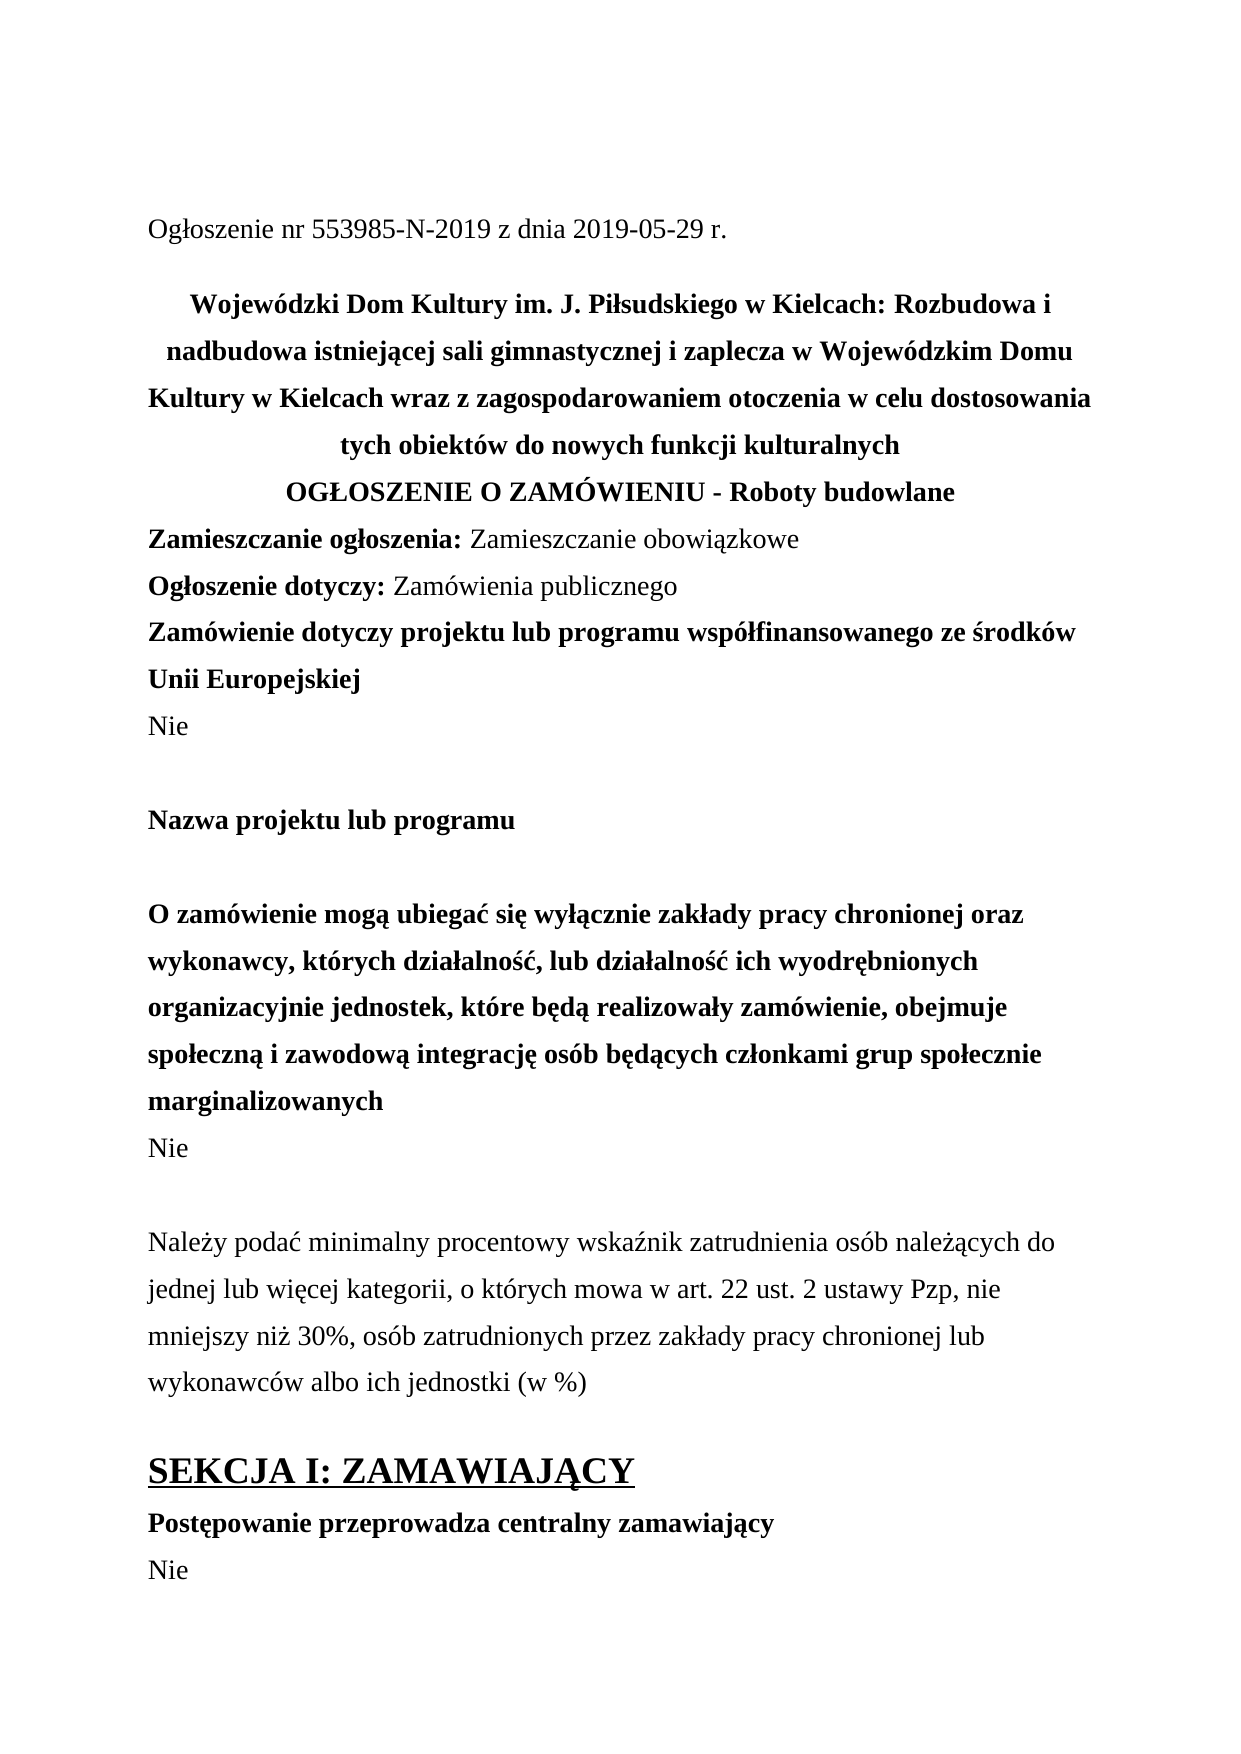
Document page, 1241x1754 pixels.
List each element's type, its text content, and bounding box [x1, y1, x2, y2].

text Zamieszczanie ogłoszenia: Zamieszczanie obowiązkowe [148, 507, 1093, 554]
text Wojewódzki Dom Kultury im. J. Piłsudskiego w Kielcach: Rozbudowa i nadbudowa istniejącej sali gimnastycznej i zaplecza w Wojewódzkim Domu Kultury w Kielcach wraz z zagospodarowaniem otoczenia w celu dostosowania tych obiektów do nowych funkcji kulturalnych OGŁOSZENIE O ZAMÓWIENIU - Roboty budowlane [148, 273, 1093, 507]
text Zamówienie dotyczy projektu lub programu współfinansowanego ze środków Unii Europejskiej [148, 601, 1093, 695]
text Nie [148, 1538, 1093, 1585]
text Nie [148, 695, 1093, 742]
text Nazwa projektu lub programu [148, 742, 1093, 882]
text Nie [148, 1117, 1093, 1163]
text Ogłoszenie dotyczy: Zamówienia publicznego [148, 554, 1093, 601]
text O zamówienie mogą ubiegać się wyłącznie zakłady pracy chronionej oraz wykonawcy, których działalność, lub działalność ich wyodrębnionych organizacyjnie jednostek, które będą realizowały zamówienie, obejmuje społeczną i zawodową integrację osób będących członkami grup społecznie marginalizowanych [148, 882, 1093, 1117]
text Ogłoszenie nr 553985-N-2019 z dnia 2019-05-29 r. [148, 148, 1093, 273]
text Postępowanie przeprowadza centralny zamawiający [148, 1492, 1093, 1538]
text Należy podać minimalny procentowy wskaźnik zatrudnienia osób należących do jednej lub więcej kategorii, o których mowa w art. 22 ust. 2 ustawy Pzp, nie mniejszy niż 30%, osób zatrudnionych przez zakłady pracy chronionej lub wykonawców albo ich jednostki (w %) [148, 1163, 1093, 1445]
text SEKCJA I: ZAMAWIAJĄCY [148, 1445, 1093, 1492]
